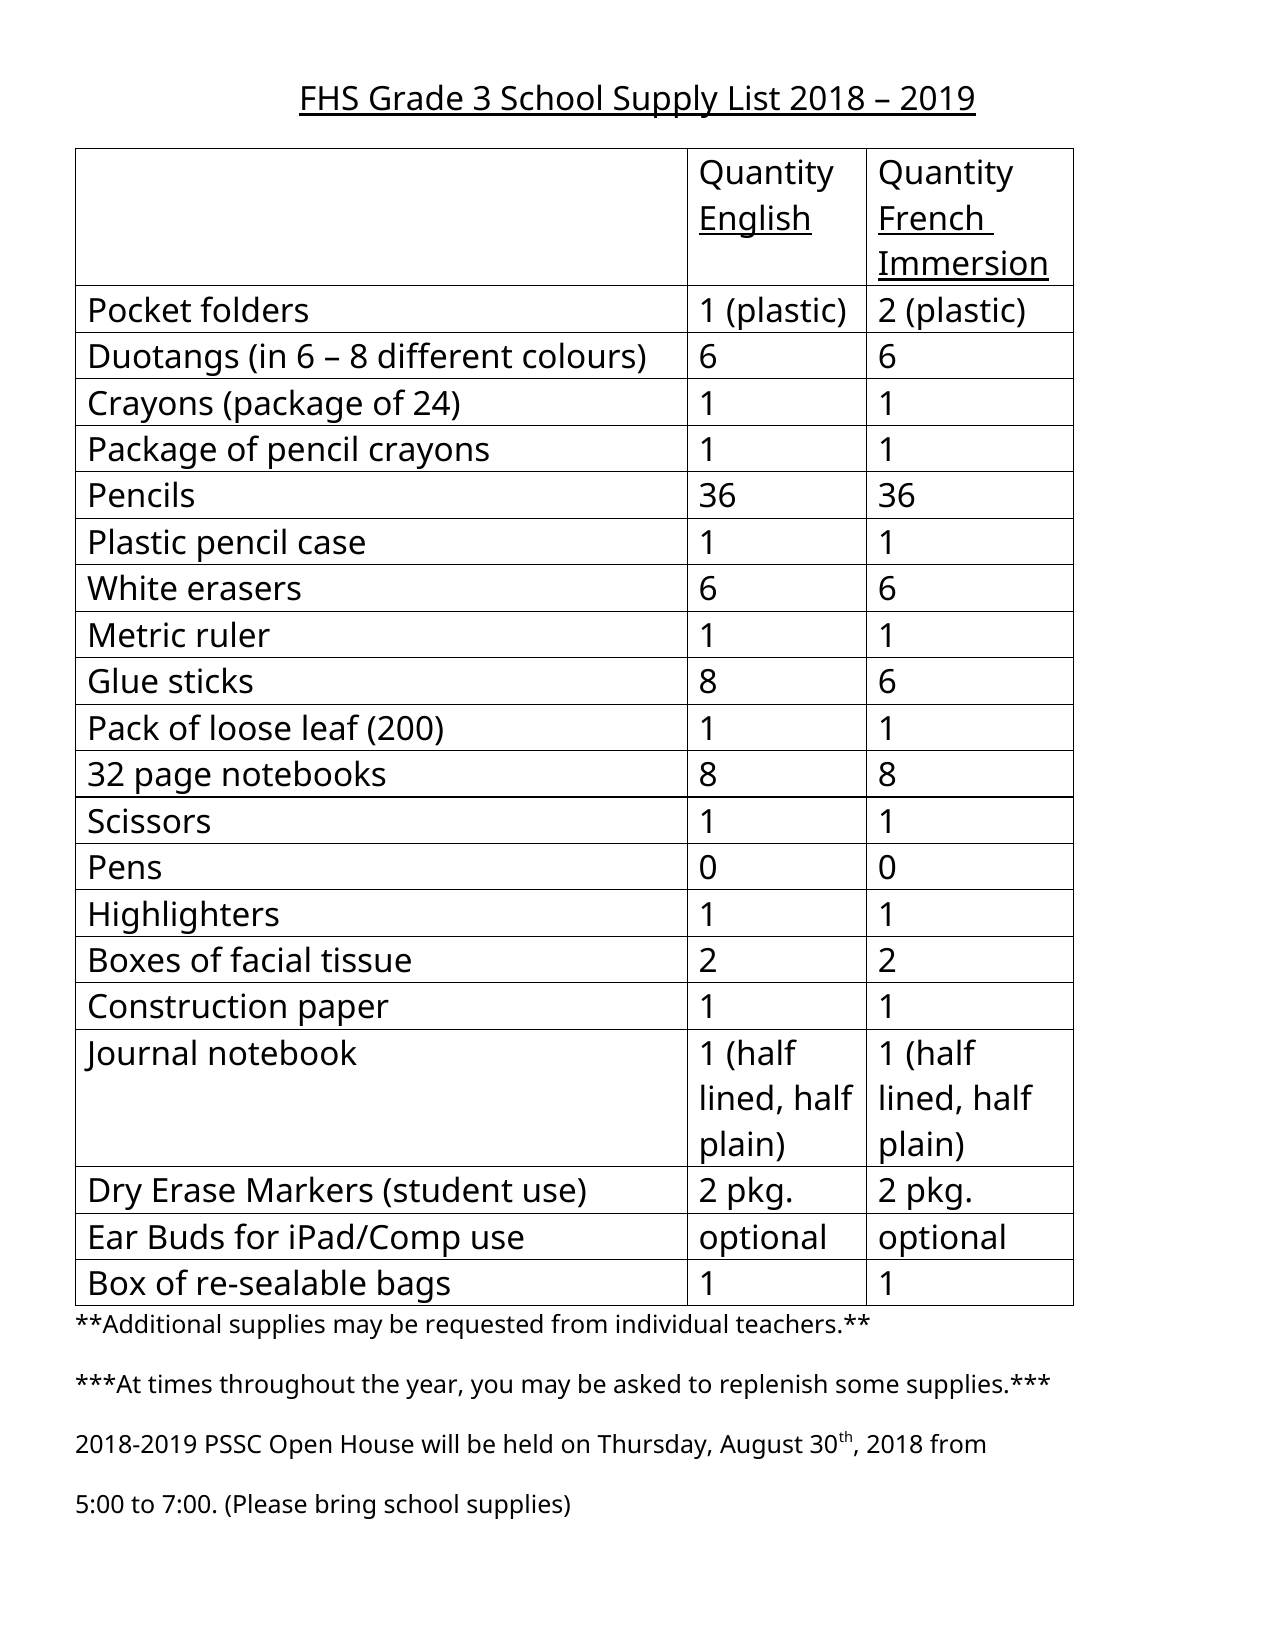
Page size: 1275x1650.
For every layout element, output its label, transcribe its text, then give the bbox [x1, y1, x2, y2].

table_cell 1 [688, 890, 866, 936]
table_cell Highlighters [76, 890, 687, 936]
table_cell Scissors [76, 798, 687, 843]
table_cell 6 [867, 565, 1073, 611]
table_cell 36 [867, 472, 1073, 518]
table_header Quantity English [688, 149, 866, 285]
text ***At times throughout the year, you may be asked to replenish some supplies.*** [75, 1366, 1200, 1400]
table_cell 6 [867, 333, 1073, 378]
table_cell Journal notebook [76, 1030, 687, 1166]
table_cell 1 [688, 983, 866, 1029]
table_cell 1 (plastic) [688, 286, 866, 332]
table_cell White erasers [76, 565, 687, 611]
table_cell Glue sticks [76, 658, 687, 703]
table_cell 1 [688, 1260, 866, 1305]
table_cell 2 [867, 937, 1073, 982]
text **Additional supplies may be requested from individual teachers.** [75, 1306, 1200, 1340]
table_cell 1 [688, 426, 866, 471]
table_cell 1 [867, 798, 1073, 843]
table_cell 1 [688, 612, 866, 657]
table_cell 1 [688, 705, 866, 750]
table_cell Pens [76, 844, 687, 889]
table_cell 2 pkg. [867, 1167, 1073, 1212]
table_cell 6 [688, 333, 866, 378]
text FHS Grade 3 School Supply List 2018 – 2019 [75, 75, 1200, 120]
table_cell Pocket folders [76, 286, 687, 332]
table_cell 1 [688, 379, 866, 425]
table_cell 8 [688, 658, 866, 703]
table_header Quantity French Immersion [867, 149, 1073, 285]
table_cell 1 [867, 890, 1073, 936]
table_cell 6 [867, 658, 1073, 703]
table_cell Construction paper [76, 983, 687, 1029]
table_cell 1 [867, 983, 1073, 1029]
table_cell Duotangs (in 6 – 8 different colours) [76, 333, 687, 378]
table_cell Box of re-sealable bags [76, 1260, 687, 1305]
table_cell 2 [688, 937, 866, 982]
table_cell 2 (plastic) [867, 286, 1073, 332]
table_cell Plastic pencil case [76, 519, 687, 564]
table_cell Pencils [76, 472, 687, 518]
table_cell Pack of loose leaf (200) [76, 705, 687, 750]
text 2018-2019 PSSC Open House will be held on Thursday, August 30th, 2018 from [75, 1426, 1200, 1460]
table_cell 6 [688, 565, 866, 611]
table_cell 1 [867, 426, 1073, 471]
table_cell 1 (half lined, half plain) [867, 1030, 1073, 1166]
table_cell Metric ruler [76, 612, 687, 657]
table_cell 1 [688, 519, 866, 564]
table_cell 1 [867, 1260, 1073, 1305]
table_cell 0 [688, 844, 866, 889]
table_cell 32 page notebooks [76, 751, 687, 796]
table_cell Boxes of facial tissue [76, 937, 687, 982]
table_cell 8 [867, 751, 1073, 796]
table_cell 1 [867, 519, 1073, 564]
table_cell optional [867, 1214, 1073, 1259]
table_cell 8 [688, 751, 866, 796]
table_cell 1 [867, 705, 1073, 750]
table_header [76, 149, 687, 285]
table_cell 36 [688, 472, 866, 518]
table_cell Dry Erase Markers (student use) [76, 1167, 687, 1212]
text 5:00 to 7:00. (Please bring school supplies) [75, 1486, 1200, 1520]
table_cell Crayons (package of 24) [76, 379, 687, 425]
table_cell 0 [867, 844, 1073, 889]
table_cell 1 [867, 379, 1073, 425]
table_cell Package of pencil crayons [76, 426, 687, 471]
table_cell 1 [688, 798, 866, 843]
table_cell 1 (half lined, half plain) [688, 1030, 866, 1166]
table_cell Ear Buds for iPad/Comp use [76, 1214, 687, 1259]
table_cell 1 [867, 612, 1073, 657]
table_cell optional [688, 1214, 866, 1259]
table_cell 2 pkg. [688, 1167, 866, 1212]
